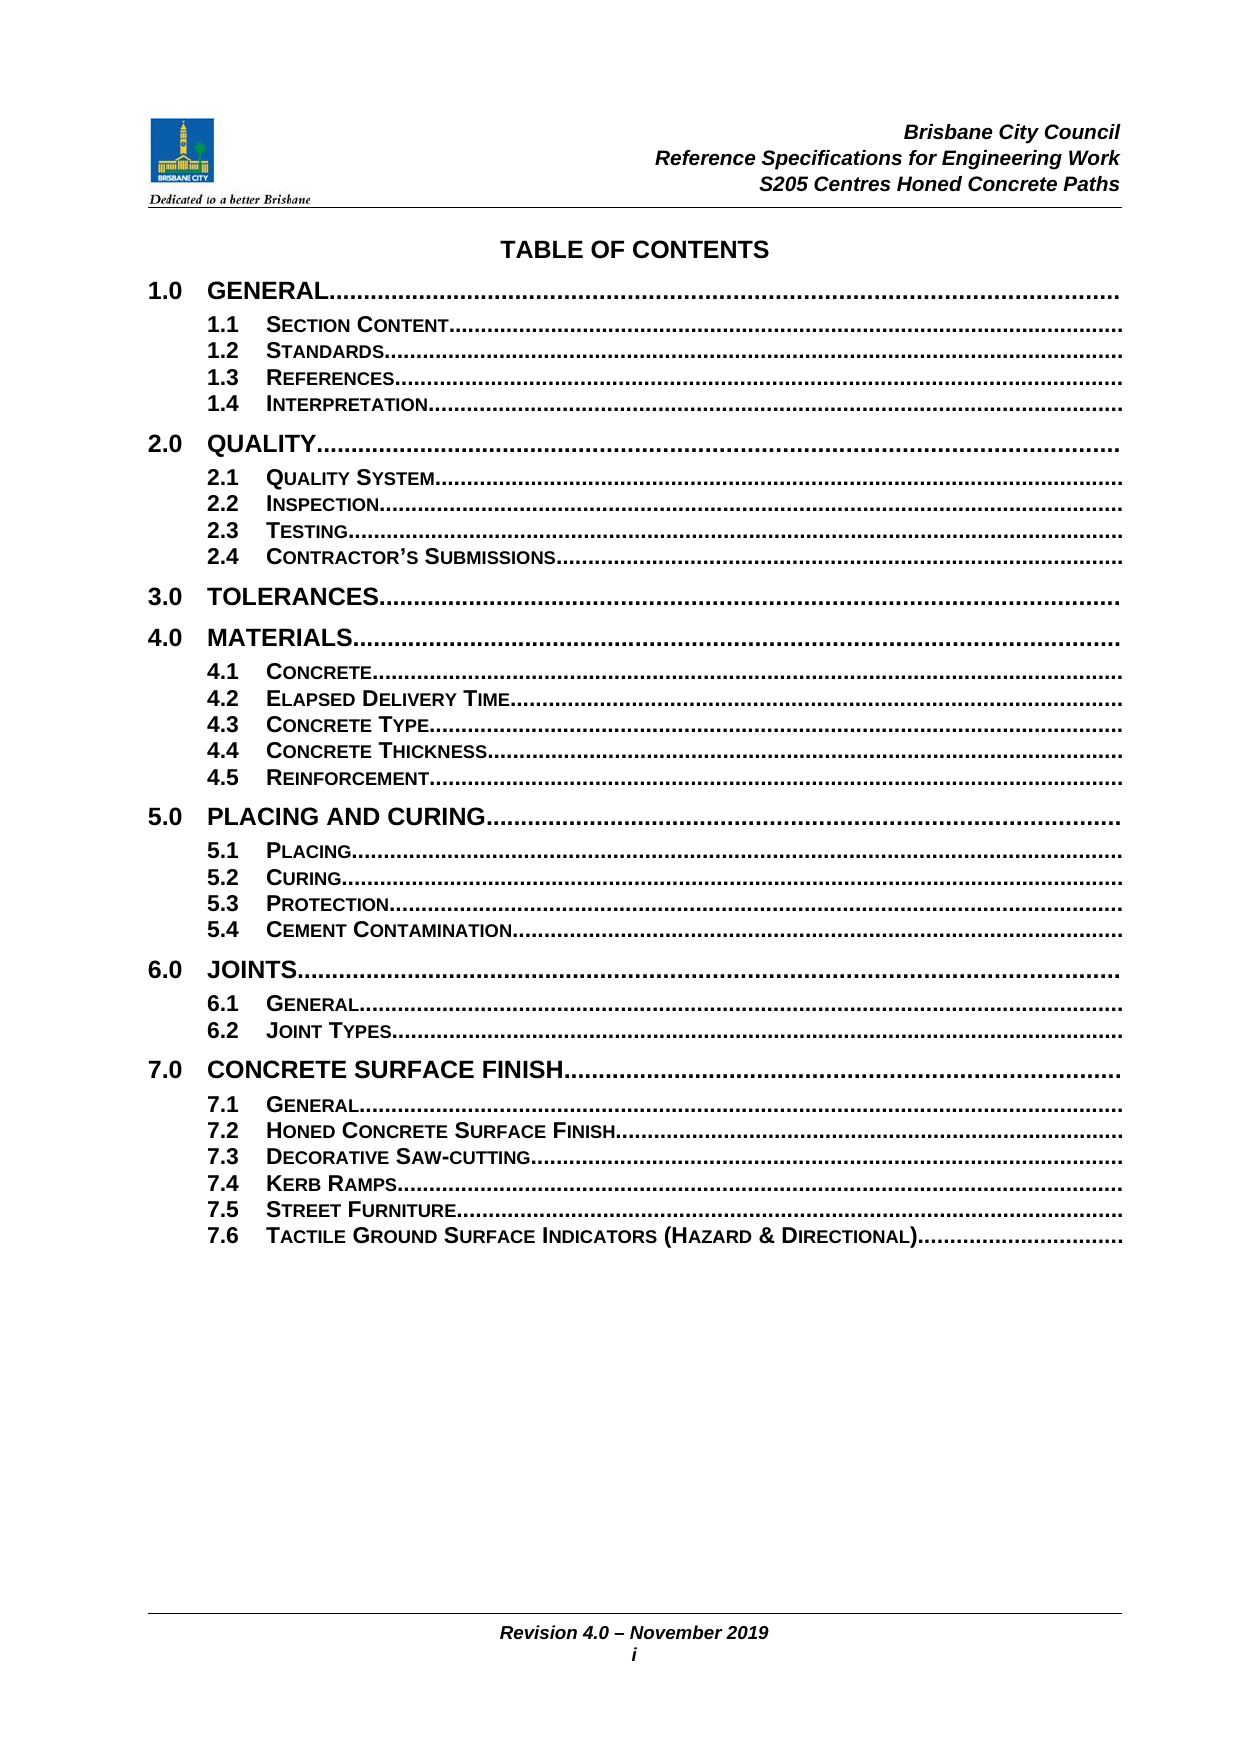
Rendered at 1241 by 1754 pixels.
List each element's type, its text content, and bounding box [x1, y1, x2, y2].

text 7.5 Street Furniture 1 [207, 1196, 1122, 1222]
text 1.3 References 1 [207, 364, 1122, 390]
text 1.2 Standards 1 [207, 337, 1122, 364]
text 4.5 Reinforcement 1 [207, 763, 1122, 790]
text 1.0 GENERAL 1 [148, 276, 1122, 305]
text 6.0 JOINTS 1 [148, 955, 1122, 984]
picture [147, 118, 311, 204]
text 7.2 Honed Concrete Surface Finish 1 [207, 1117, 1122, 1143]
text 2.0 QUALITY 1 [148, 429, 1122, 458]
text 7.0 concrete surface finish 1 [148, 1056, 1122, 1084]
text 7.4 Kerb Ramps 1 [207, 1169, 1122, 1196]
text 6.2 Joint Types 1 [207, 1017, 1122, 1043]
subtitle TABLE OF CONTENTS [148, 235, 1122, 263]
text 5.2 Curing 1 [207, 864, 1122, 890]
text 7.6 Tactile Ground Surface Indicators (Hazard & Directional) 1 [207, 1222, 1122, 1249]
text 2.2 Inspection 1 [207, 490, 1122, 517]
text 5.1 Placing 1 [207, 837, 1122, 864]
text 2.3 Testing 1 [207, 517, 1122, 543]
text 4.3 Concrete Type 1 [207, 711, 1122, 737]
text 7.1 General 1 [207, 1091, 1122, 1117]
text 7.3 Decorative Saw-cutting 1 [207, 1143, 1122, 1169]
text 5.3 Protection 1 [207, 890, 1122, 916]
text 3.0 Tolerances 1 [148, 582, 1122, 611]
text 4.4 Concrete Thickness 1 [207, 737, 1122, 763]
text 5.0 PLACING AND CURING 1 [148, 802, 1122, 831]
text 4.0 MATERIALS 1 [148, 623, 1122, 652]
text 2.4 Contractor’s Submissions 1 [207, 543, 1122, 569]
text 4.2 Elapsed Delivery Time 1 [207, 684, 1122, 711]
text 4.1 Concrete 1 [207, 658, 1122, 684]
text 1.1 Section Content 1 [207, 311, 1122, 337]
text 1.4 Interpretation 1 [207, 390, 1122, 416]
text 6.1 General 1 [207, 990, 1122, 1017]
text 2.1 Quality System 1 [207, 464, 1122, 490]
text 5.4 Cement Contamination 1 [207, 916, 1122, 943]
